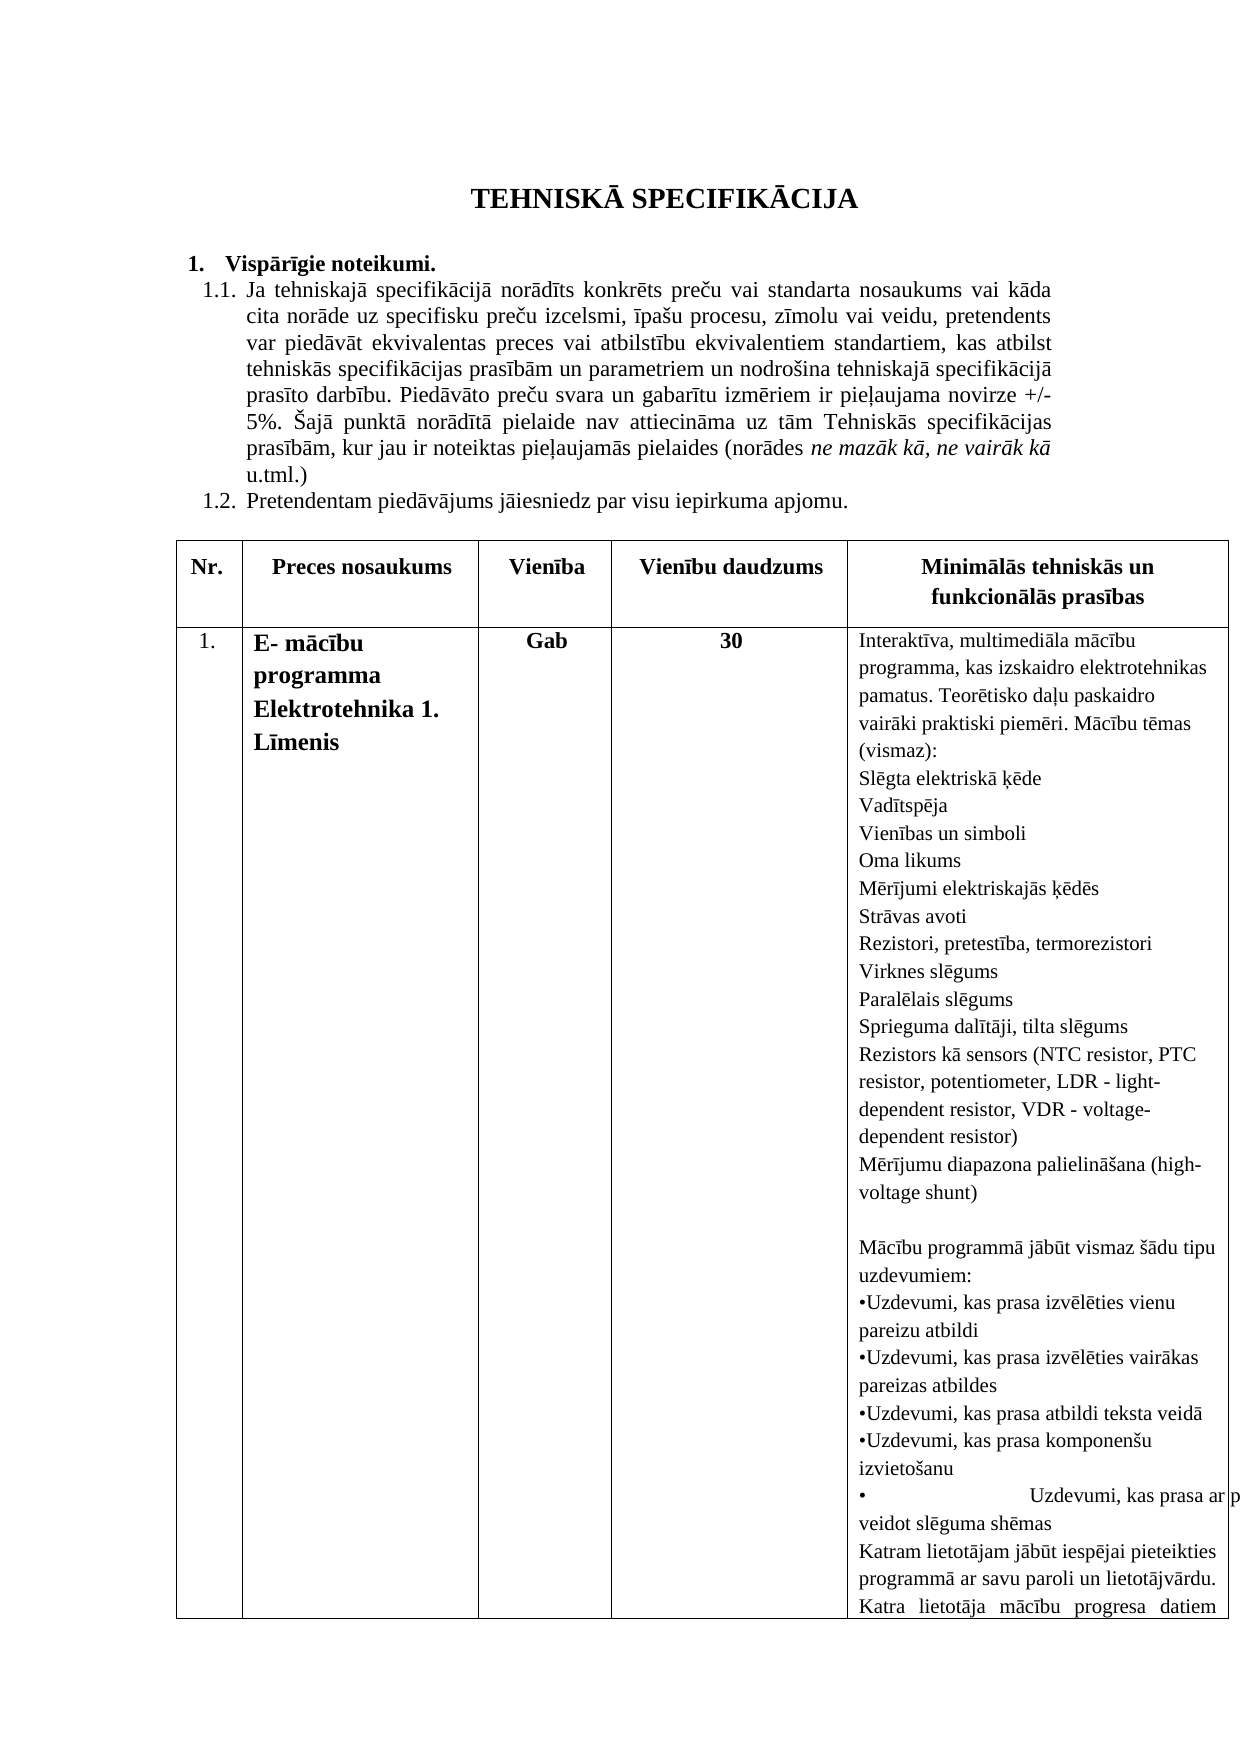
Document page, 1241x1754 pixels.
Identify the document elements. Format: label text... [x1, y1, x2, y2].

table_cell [243, 628, 478, 1618]
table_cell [848, 628, 1228, 1618]
table_cell 1. [177, 628, 242, 1618]
table_header Vienība [479, 541, 611, 627]
list Pretendentam piedāvājums jāiesniedz par visu iepirkuma apjomu. [202, 487, 1053, 513]
list Vispārīgie noteikumi. [187, 250, 1053, 276]
table_cell 30 [612, 628, 847, 1618]
table_header Nr. [177, 541, 242, 627]
table_header Preces nosaukums [243, 541, 478, 627]
table_header Minimālās tehniskās un funkcionālās prasības [848, 541, 1228, 627]
table_cell Gab [479, 628, 611, 1618]
list Ja tehniskajā specifikācijā norādīts konkrēts preču vai standarta nosaukums vai kāda cita norāde uz specifisku preču izcelsmi, īpašu procesu, zīmolu vai veidu, pretendents var piedāvāt ekvivalentas preces vai atbilstību ekvivalentiem standartiem, kas atbilst tehniskās specifikācijas prasībām un parametriem un nodrošina tehniskajā specifikācijā prasīto darbību. Piedāvāto preču svara un gabarītu izmēriem ir pieļaujama novirze +/- 5%. Šajā punktā norādītā pielaide nav attiecināma uz tām Tehniskās specifikācijas prasībām, kur jau ir noteiktas pieļaujamās pielaides (norādes ne mazāk kā, ne vairāk kā u.tml.) [202, 276, 1053, 487]
table_header Vienību daudzums [612, 541, 847, 627]
text TEHNISKĀ SPECIFIKĀCIJA [276, 181, 1053, 215]
